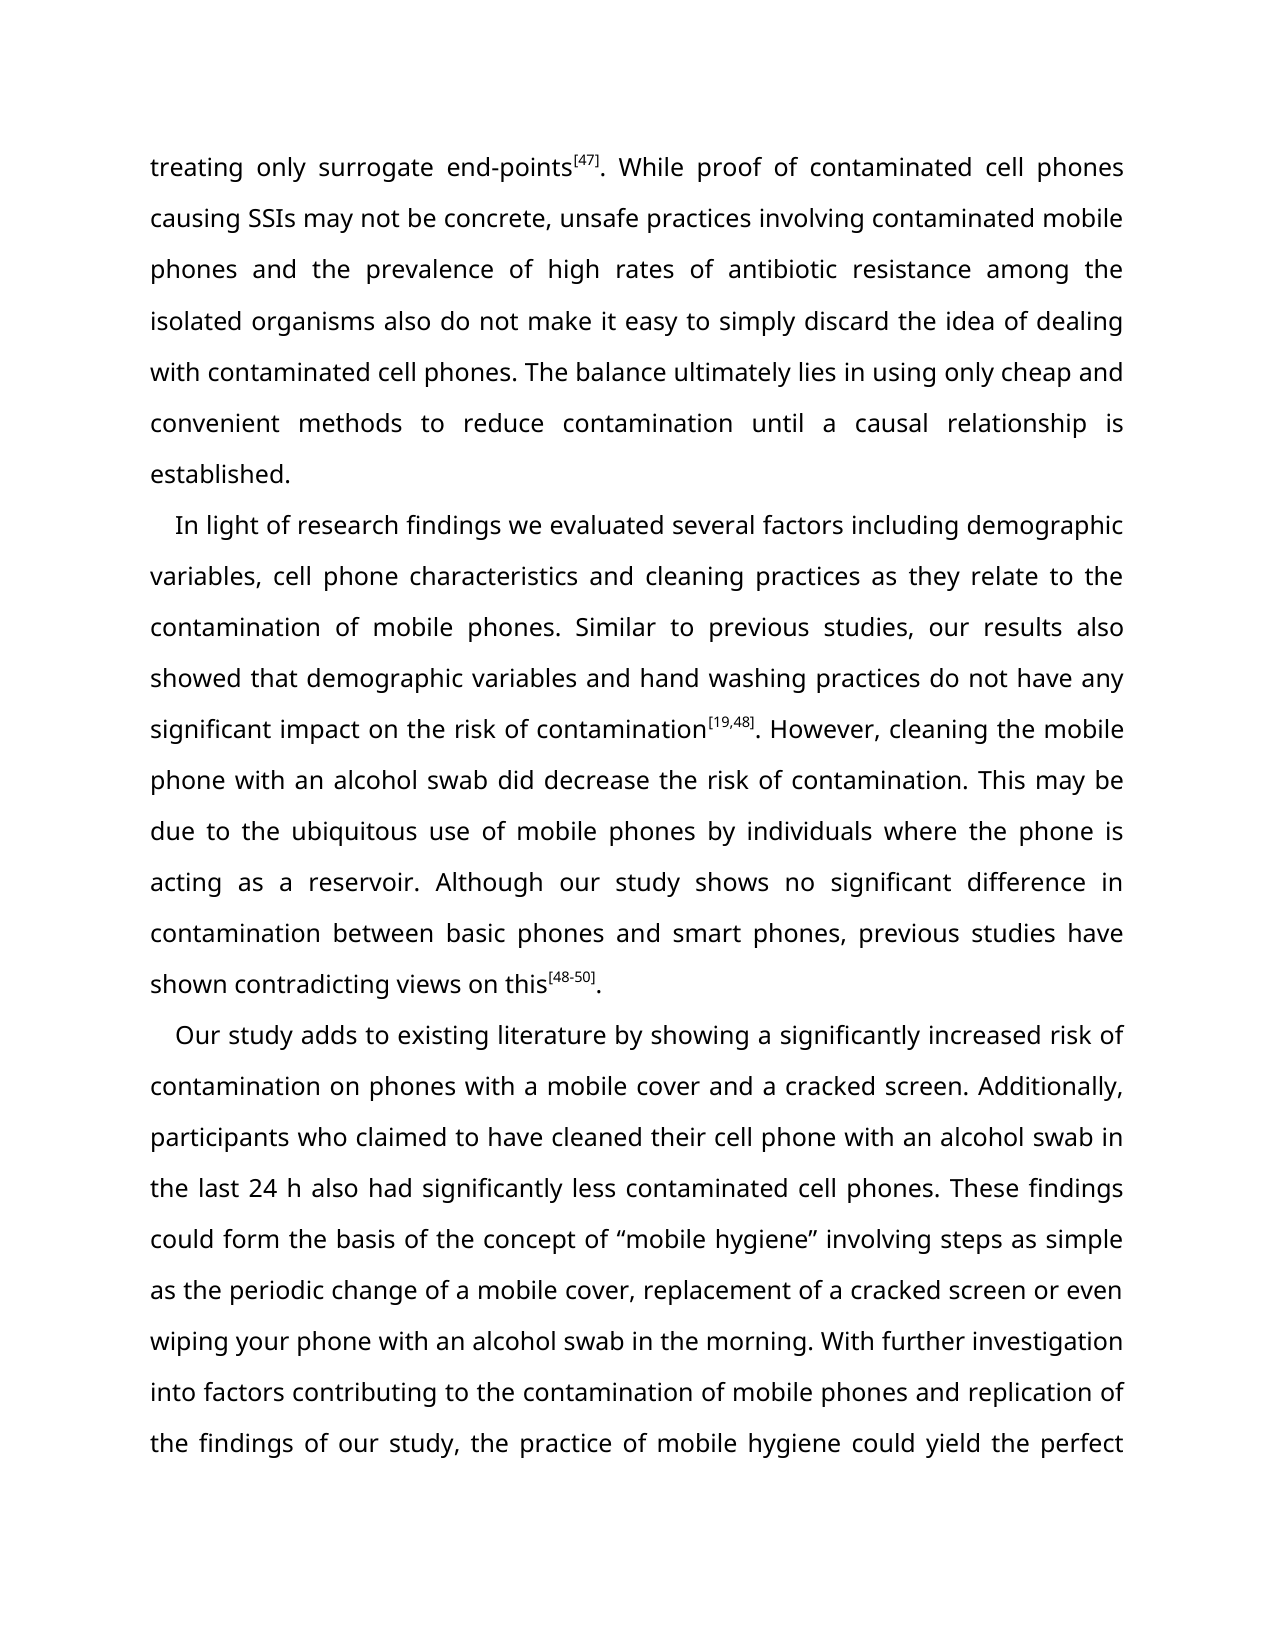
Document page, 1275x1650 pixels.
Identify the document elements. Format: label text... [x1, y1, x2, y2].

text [150, 1018, 1125, 1460]
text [150, 150, 1125, 490]
text In light of research findings we evaluated several factors including demographic variables, cell phone characteristics and cleaning practices as they relate to the contamination of mobile phones. Similar to previous studies, our results also showed that demographic variables and hand washing practices do not have any significant impact on the risk of contamination[19,48]. However, cleaning the mobile phone with an alcohol swab did decrease the risk of contamination. This may be due to the ubiquitous use of mobile phones by individuals where the phone is acting as a reservoir. Although our study shows no significant difference in contamination between basic phones and smart phones, previous studies have shown contradicting views on this[48-50]. [150, 507, 1125, 1001]
